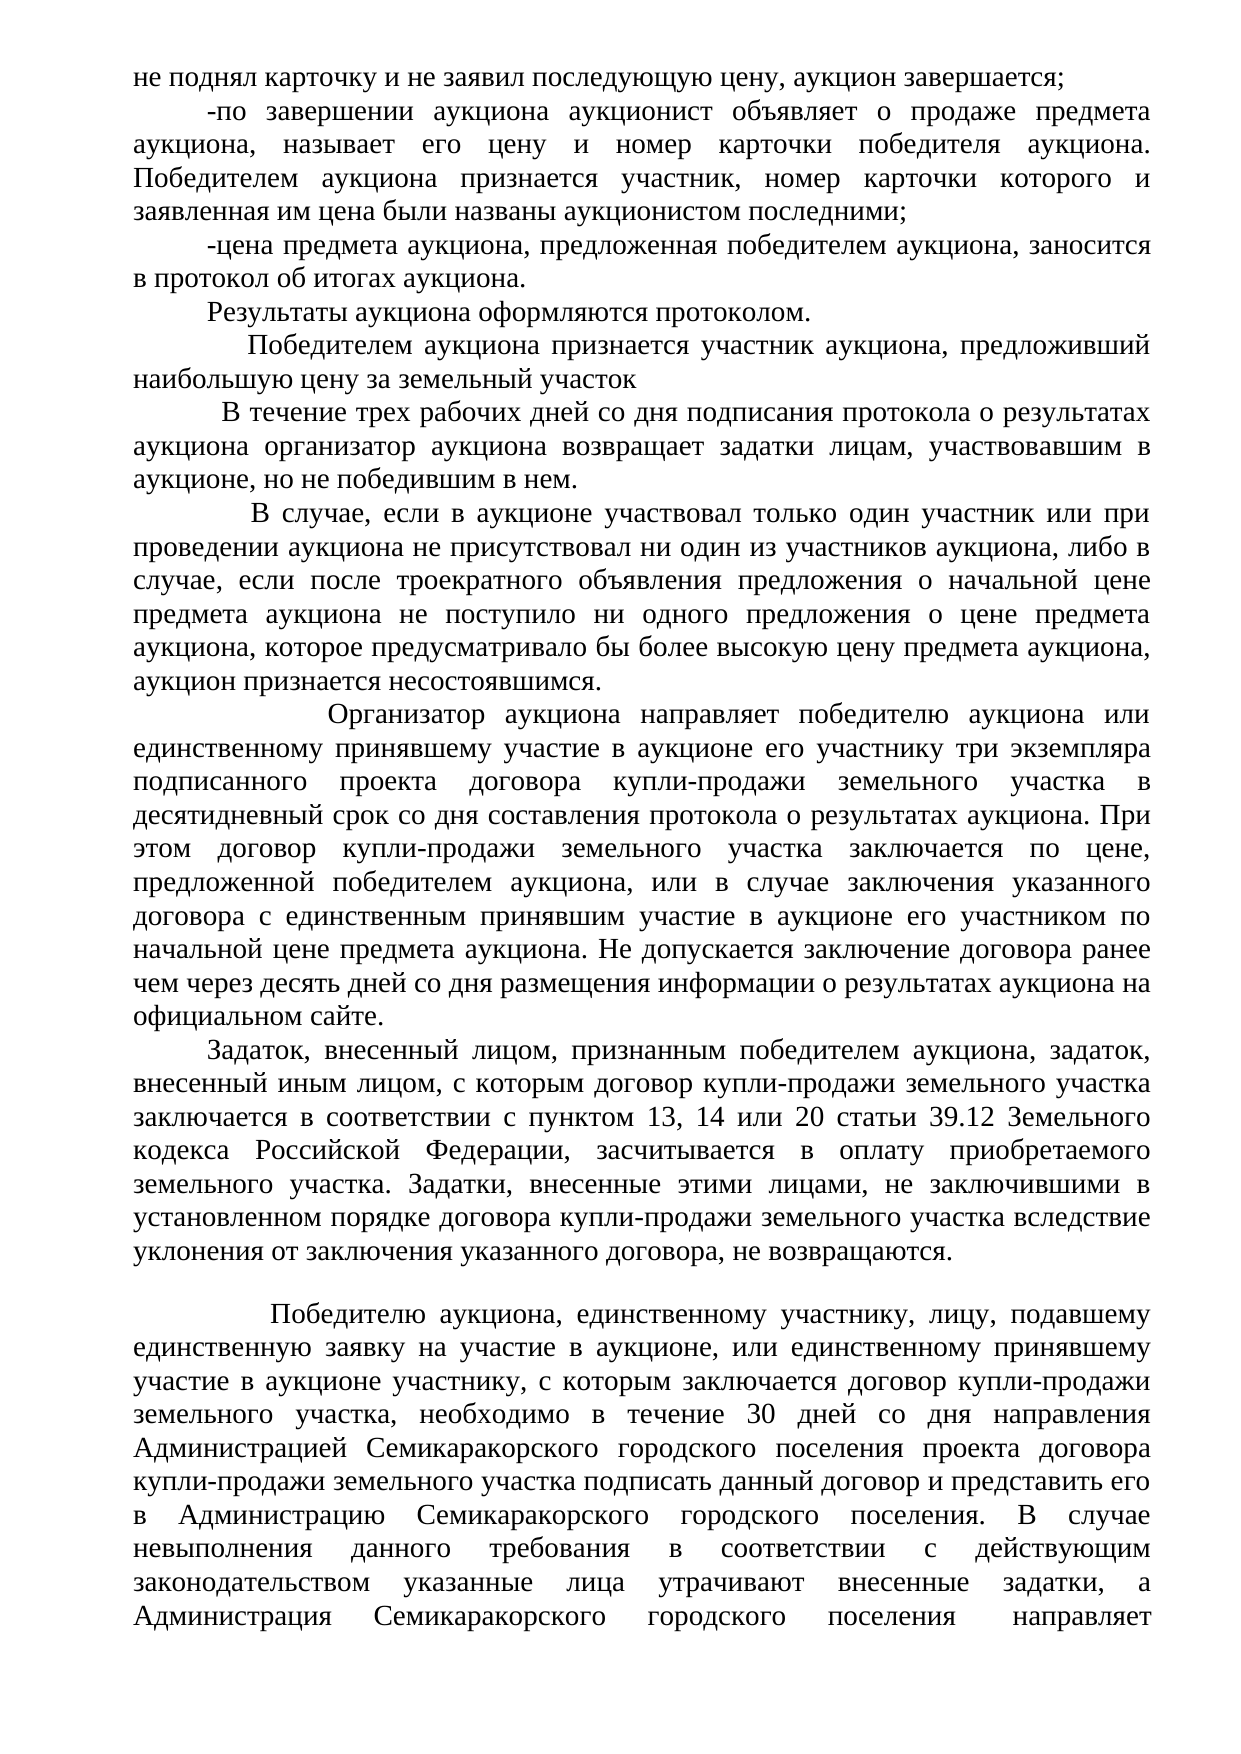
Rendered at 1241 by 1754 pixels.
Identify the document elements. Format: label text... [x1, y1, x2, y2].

text -по завершении аукциона аукционист объявляет о продаже предмета аукциона, называет его цену и номер карточки победителя аукциона. Победителем аукциона признается участник, номер карточки которого и заявленная им цена были названы аукционистом последними; [133, 93, 1152, 227]
text Победителем аукциона признается участник аукциона, предложивший наибольшую цену за земельный участок [133, 327, 1152, 394]
text Задаток, внесенный лицом, признанным победителем аукциона, задаток, внесенный иным лицом, с которым договор купли-продажи земельного участка заключается в соответствии с пунктом 13, 14 или 20 статьи 39.12 Земельного кодекса Российской Федерации, засчитывается в оплату приобретаемого земельного участка. Задатки, внесенные этими лицами, не заключившими в установленном порядке договора купли-продажи земельного участка вследствие уклонения от заключения указанного договора, не возвращаются. [133, 1032, 1152, 1267]
text Результаты аукциона оформляются протоколом. [133, 294, 1152, 327]
text Организатор аукциона направляет победителю аукциона или единственному принявшему участие в аукционе его участнику три экземпляра подписанного проекта договора купли-продажи земельного участка в десятидневный срок со дня составления протокола о результатах аукциона. При этом договор купли-продажи земельного участка заключается по цене, предложенной победителем аукциона, или в случае заключения указанного договора с единственным принявшим участие в аукционе его участником по начальной цене предмета аукциона. Не допускается заключение договора ранее чем через десять дней со дня размещения информации о результатах аукциона на официальном сайте. [133, 696, 1152, 1032]
text В случае, если в аукционе участвовал только один участник или при проведении аукциона не присутствовал ни один из участников аукциона, либо в случае, если после троекратного объявления предложения о начальной цене предмета аукциона не поступило ни одного предложения о цене предмета аукциона, которое предусматривало бы более высокую цену предмета аукциона, аукцион признается несостоявшимся. [133, 495, 1152, 696]
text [133, 59, 1152, 93]
text В течение трех рабочих дней со дня подписания протокола о результатах аукциона организатор аукциона возвращает задатки лицам, участвовавшим в аукционе, но не победившим в нем. [133, 394, 1152, 495]
text -цена предмета аукциона, предложенная победителем аукциона, заносится в протокол об итогах аукциона. [133, 227, 1152, 294]
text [133, 1296, 1152, 1631]
